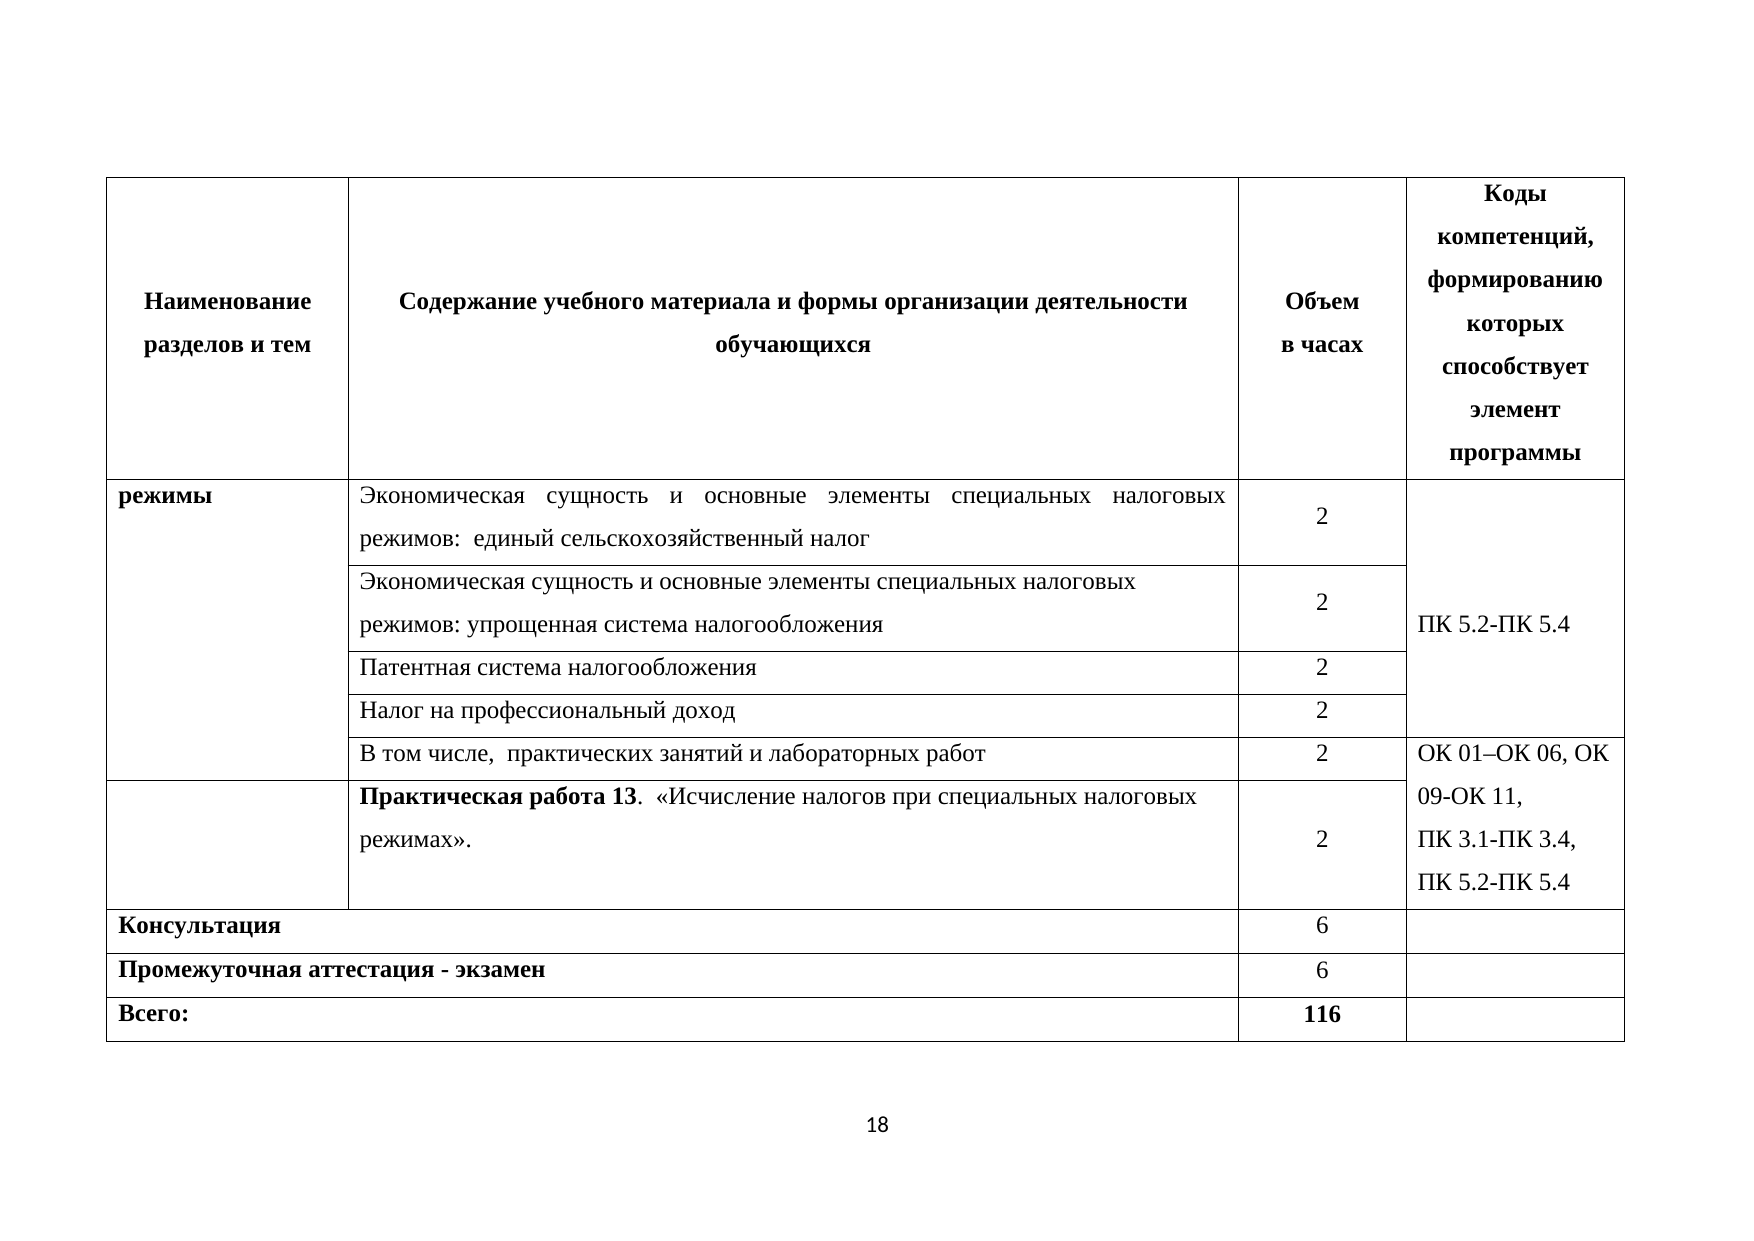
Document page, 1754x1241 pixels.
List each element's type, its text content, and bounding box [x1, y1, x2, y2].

table_cell Налог на профессиональный доход [349, 695, 1238, 737]
table_header Наименование разделов и тем [107, 178, 348, 479]
table_cell Практическая работа 13. «Исчисление налогов при специальных налоговых режимах». [349, 781, 1238, 909]
table_cell ОК 01–ОК 06, ОК 09-ОК 11, ПК 3.1-ПК 3.4, ПК 5.2-ПК 5.4 [1407, 738, 1624, 909]
table_header Объем в часах [1239, 178, 1406, 479]
table_cell 6 [1239, 910, 1406, 953]
table_cell Экономическая сущность и основные элементы специальных налоговых режимов: единый сельскохозяйственный налог [349, 480, 1238, 565]
table_cell Промежуточная аттестация - экзамен [107, 954, 1238, 997]
table_cell [1407, 954, 1624, 997]
table_cell В том числе, практических занятий и лабораторных работ [349, 738, 1238, 780]
table_cell 2 [1239, 480, 1406, 565]
table_cell 6 [1239, 954, 1406, 997]
table_cell Патентная система налогообложения [349, 652, 1238, 694]
table_cell Консультация [107, 910, 1238, 953]
table_cell Экономическая сущность и основные элементы специальных налоговых режимов: упрощенная система налогообложения [349, 566, 1238, 651]
table_cell 2 [1239, 652, 1406, 694]
table_cell 2 [1239, 781, 1406, 909]
table_cell [1407, 998, 1624, 1041]
table_cell 2 [1239, 738, 1406, 780]
table_cell Всего: [107, 998, 1238, 1041]
table_cell [107, 781, 348, 909]
table_cell 2 [1239, 566, 1406, 651]
table_cell [1407, 910, 1624, 953]
table_header Коды компетенций, формированию которых способствует элемент программы [1407, 178, 1624, 479]
table_header Содержание учебного материала и формы организации деятельности обучающихся [349, 178, 1238, 479]
table_cell 116 [1239, 998, 1406, 1041]
table_cell 2 [1239, 695, 1406, 737]
